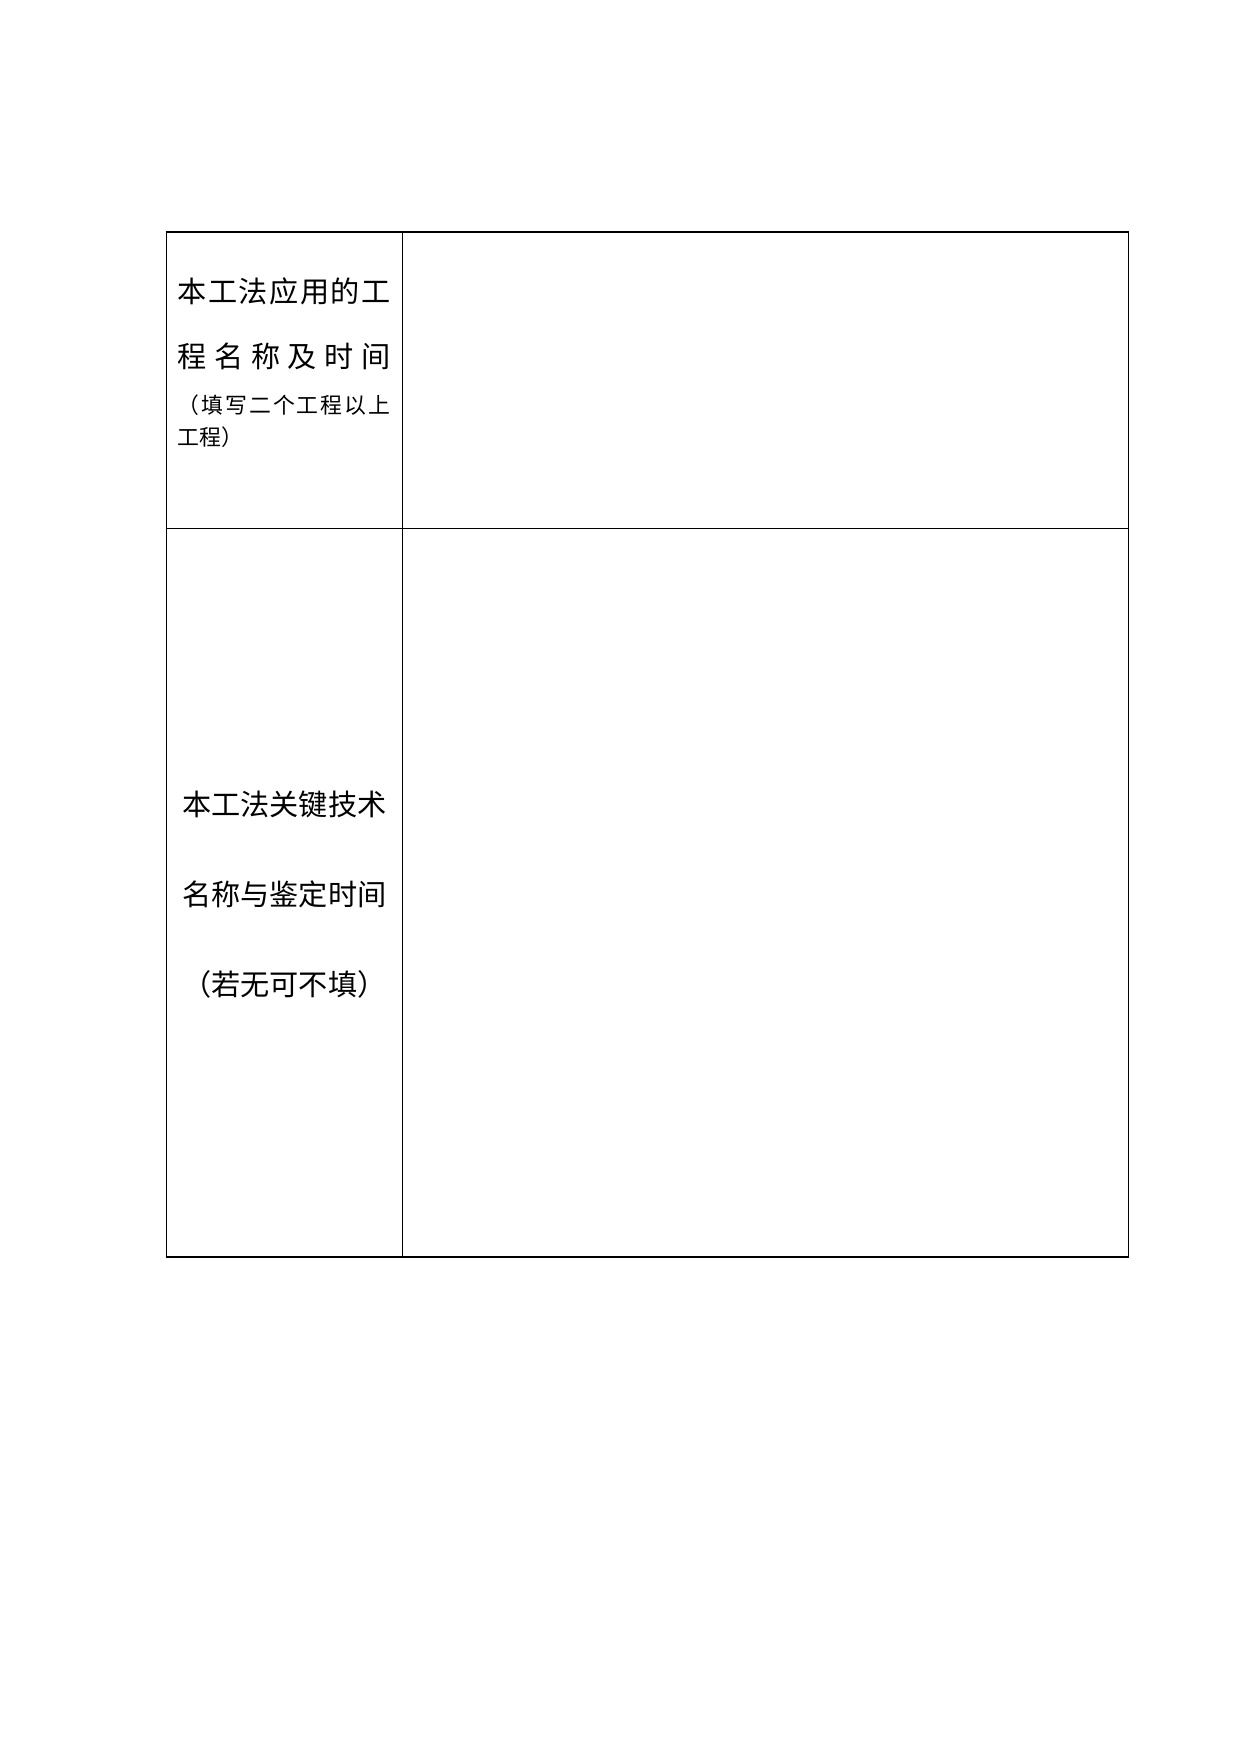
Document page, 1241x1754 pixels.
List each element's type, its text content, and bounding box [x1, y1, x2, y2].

table_cell 本工法应用的工程名称及时间 （填写二个工程以上工程） [167, 233, 402, 527]
table_cell [403, 529, 1128, 1256]
table_cell 本工法关键技术 名称与鉴定时间 （若无可不填） [167, 529, 402, 1256]
table_cell [403, 233, 1128, 527]
